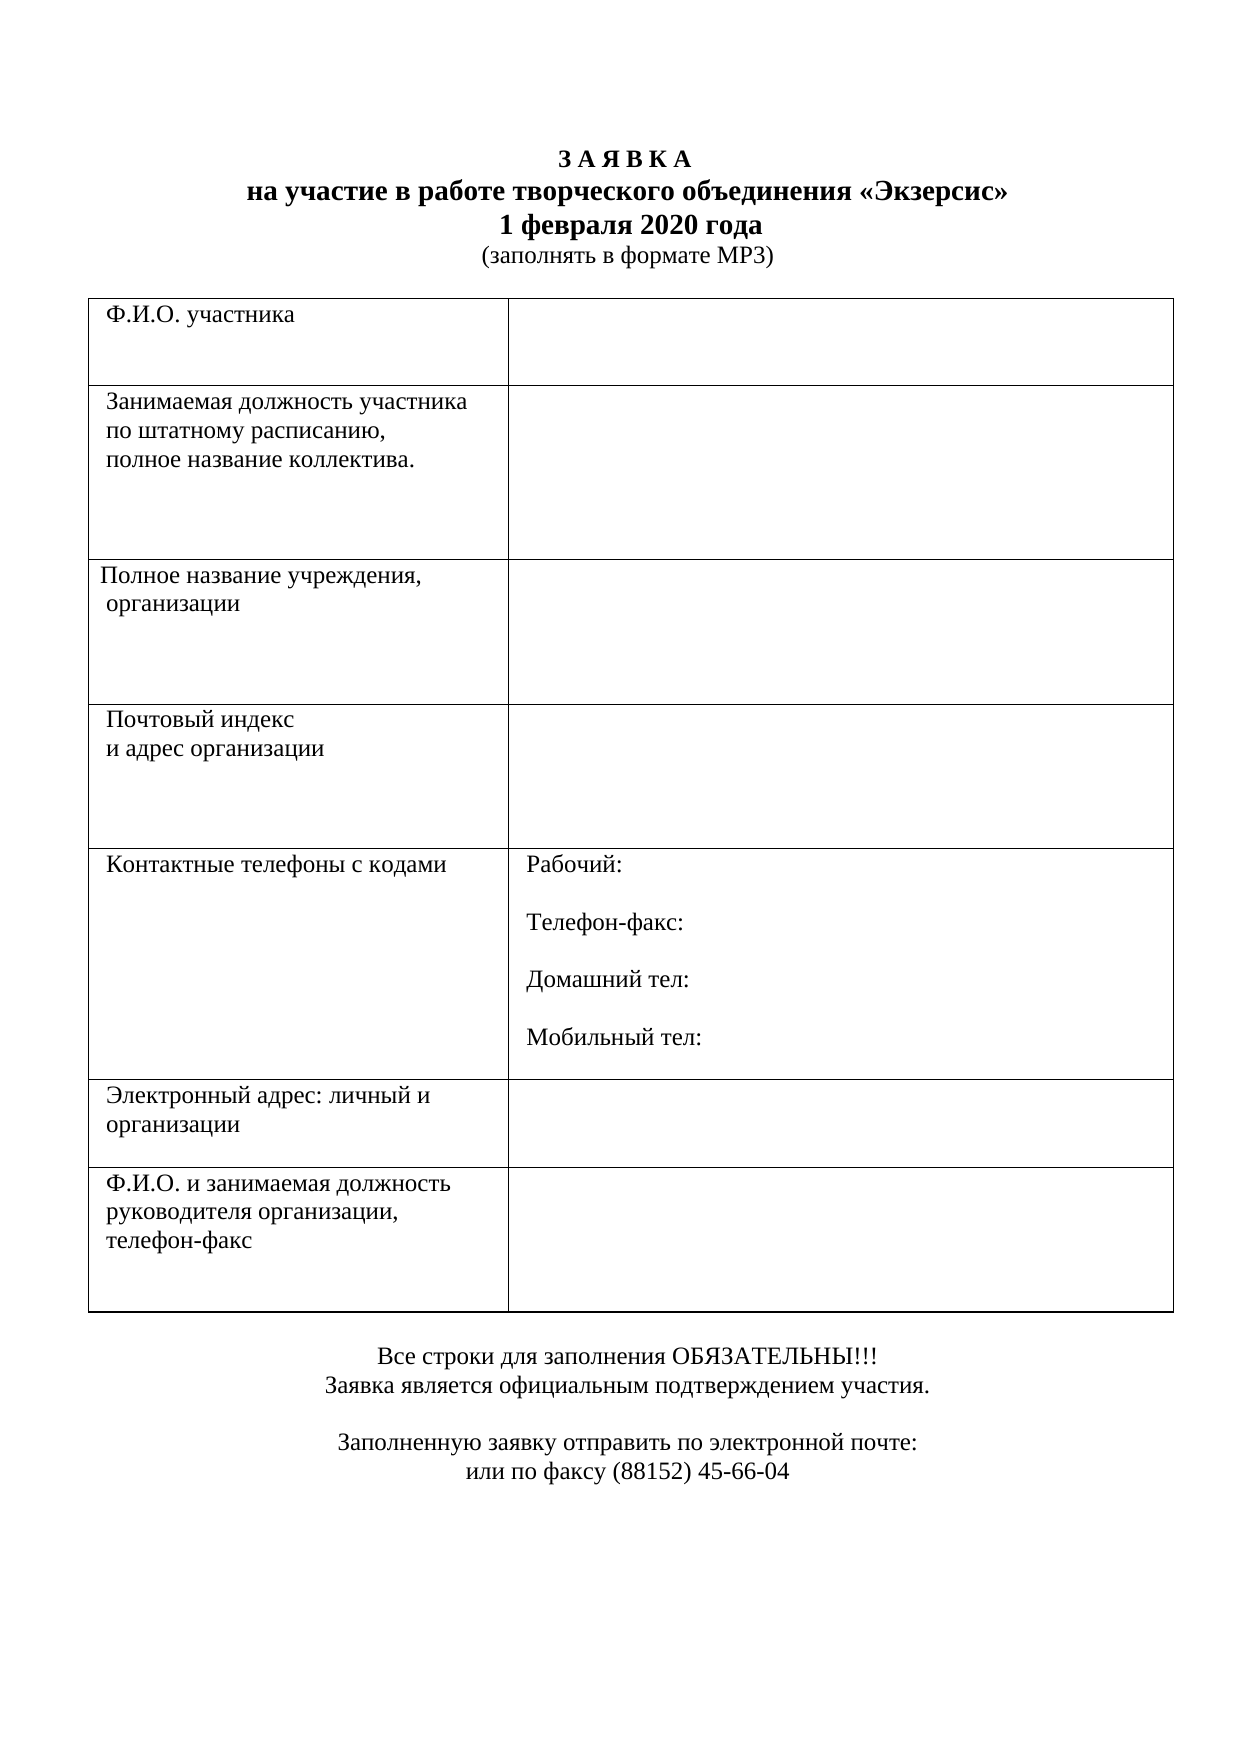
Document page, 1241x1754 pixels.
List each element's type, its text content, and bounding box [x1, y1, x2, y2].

table_cell Электронный адрес: личный и организации [89, 1080, 508, 1167]
text Заполненную заявку отправить по электронной почте: [65, 1427, 1190, 1456]
text или по факсу (88152) 45-66-04 [65, 1456, 1190, 1485]
table_cell Ф.И.О. и занимаемая должность руководителя организации, телефон-факс [89, 1168, 508, 1311]
table_header [509, 299, 1173, 385]
table_cell Контактные телефоны с кодами [89, 849, 508, 1079]
text на участие в работе творческого объединения «Экзерсис» [65, 173, 1190, 207]
table_cell [509, 1080, 1173, 1167]
table_cell Занимаемая должность участника по штатному расписанию, полное название коллектива. [89, 386, 508, 559]
table_header Ф.И.О. участника [89, 299, 508, 385]
table_cell [509, 1168, 1173, 1311]
text (заполнять в формате МР3) [65, 240, 1190, 269]
table_cell [509, 386, 1173, 559]
text З А Я В К А [59, 144, 1190, 173]
table_cell Полное название учреждения, организации [89, 560, 508, 703]
text Заявка является официальным подтверждением участия. [65, 1370, 1190, 1399]
table_cell [509, 560, 1173, 703]
table_cell Рабочий: Телефон-факс: Домашний тел: Мобильный тел: [509, 849, 1173, 1079]
table_cell [509, 705, 1173, 848]
text 1 февраля 2020 года [65, 207, 1190, 240]
table_cell Почтовый индекс и адрес организации [89, 705, 508, 848]
text Все строки для заполнения ОБЯЗАТЕЛЬНЫ!!! [65, 1341, 1190, 1370]
